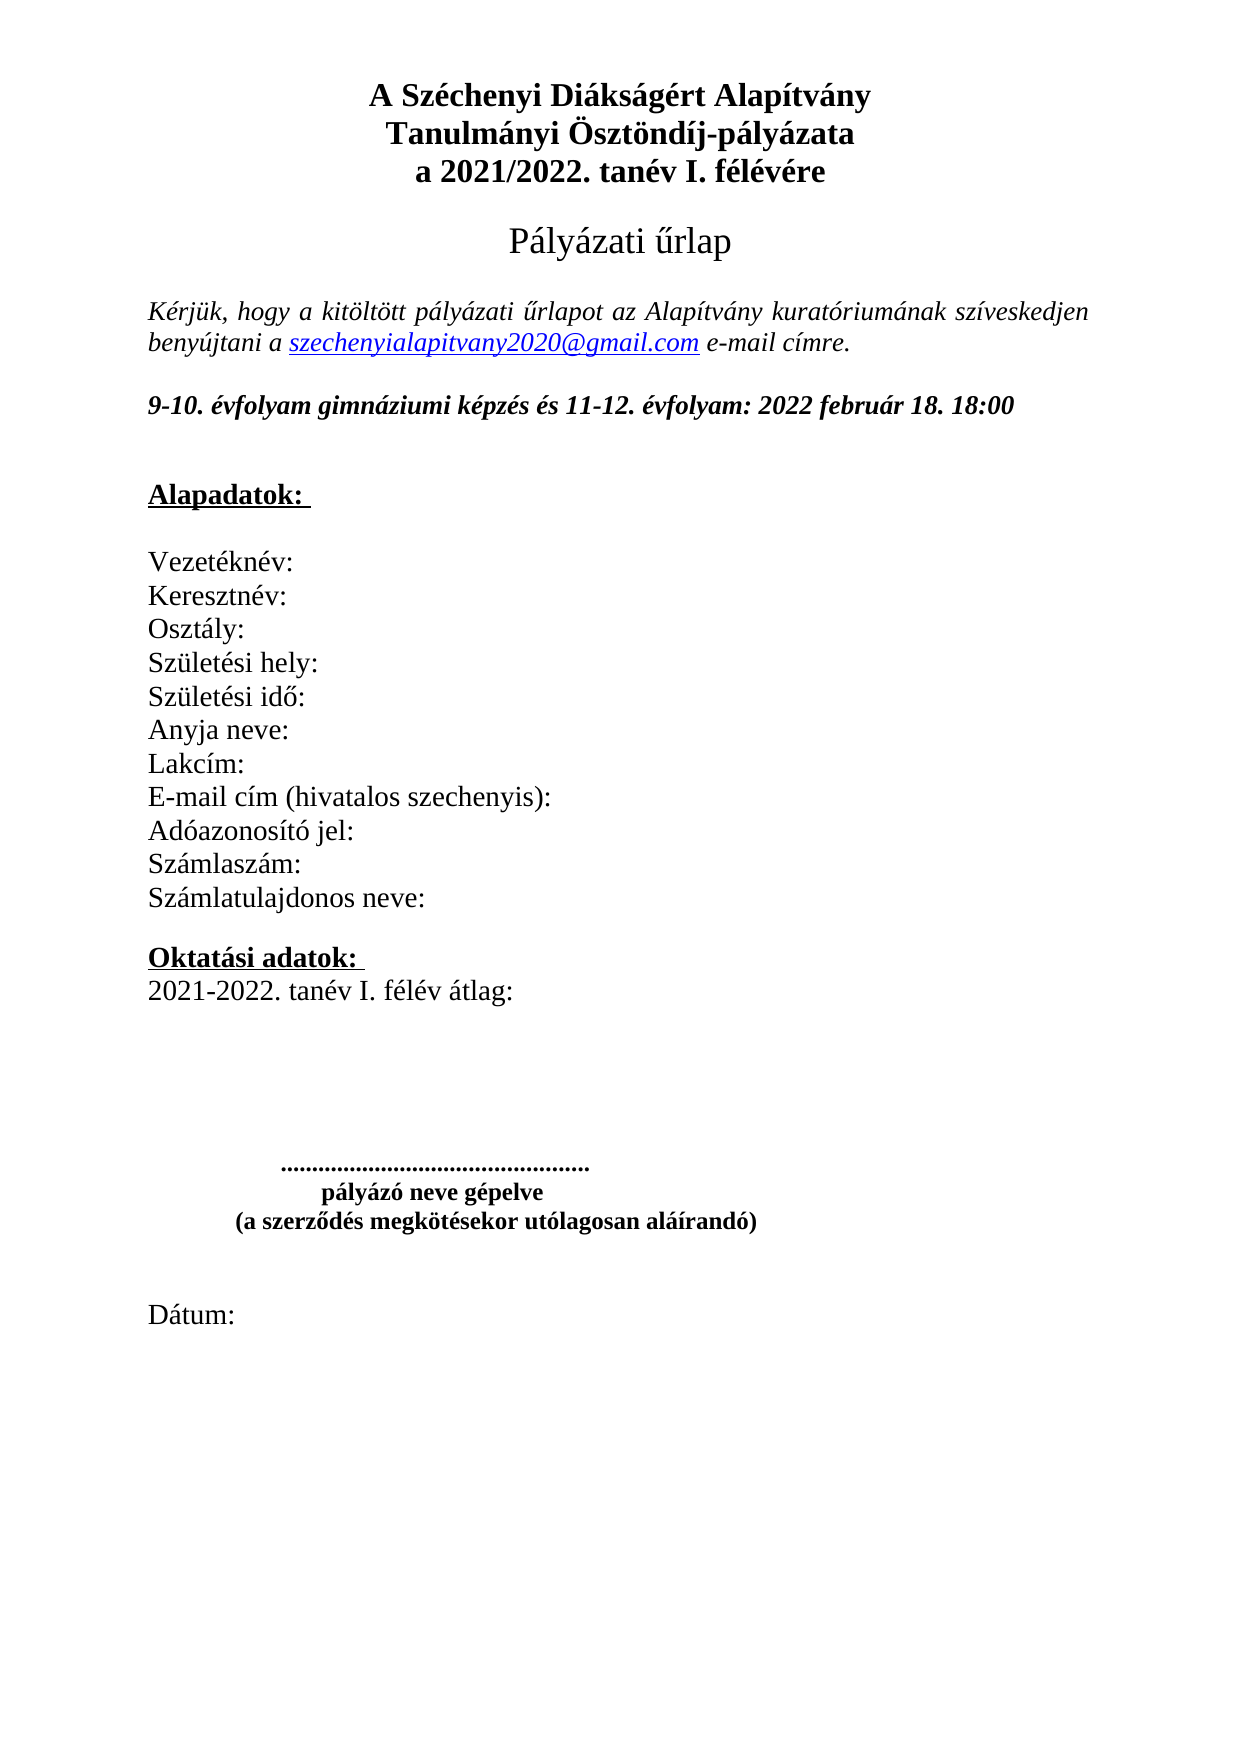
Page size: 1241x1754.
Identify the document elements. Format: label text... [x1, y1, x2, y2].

text Osztály: [148, 612, 1093, 645]
text a 2021/2022. tanév I. félévére [148, 152, 1093, 190]
text Számlaszám: [148, 846, 1093, 880]
text Számlatulajdonos neve: [148, 880, 1093, 913]
text Kérjük, hogy a kitöltött pályázati űrlapot az Alapítvány kuratóriumának szíveskedjen benyújtani a szechenyialapitvany2020@gmail.com e-mail címre. [148, 295, 1093, 358]
text Születési hely: [148, 645, 1093, 679]
text Adóazonosító jel: [148, 813, 1093, 846]
text 2021-2022. tanév I. félév átlag: [148, 973, 1093, 1007]
text Oktatási adatok: [148, 940, 1093, 973]
text Anyja neve: [148, 712, 1093, 746]
text Vezetéknév: [148, 544, 1093, 578]
text pályázó neve gépelve [148, 1177, 1093, 1206]
text A Széchenyi Diákságért Alapítvány [148, 75, 1093, 113]
text Alapadatok: [148, 477, 1093, 511]
text Keresztnév: [148, 578, 1093, 612]
text Születési idő: [148, 679, 1093, 712]
text E-mail cím (hivatalos szechenyis): [148, 779, 1093, 813]
text Lakcím: [148, 746, 1093, 779]
text Dátum: [148, 1297, 1093, 1330]
text Tanulmányi Ösztöndíj-pályázata [148, 113, 1093, 152]
text (a szerződés megkötésekor utólagosan aláírandó) [148, 1206, 1093, 1234]
text Pályázati űrlap [148, 219, 1093, 262]
text 9-10. évfolyam gimnáziumi képzés és 11-12. évfolyam: 2022 február 18. 18:00 [148, 389, 1093, 420]
